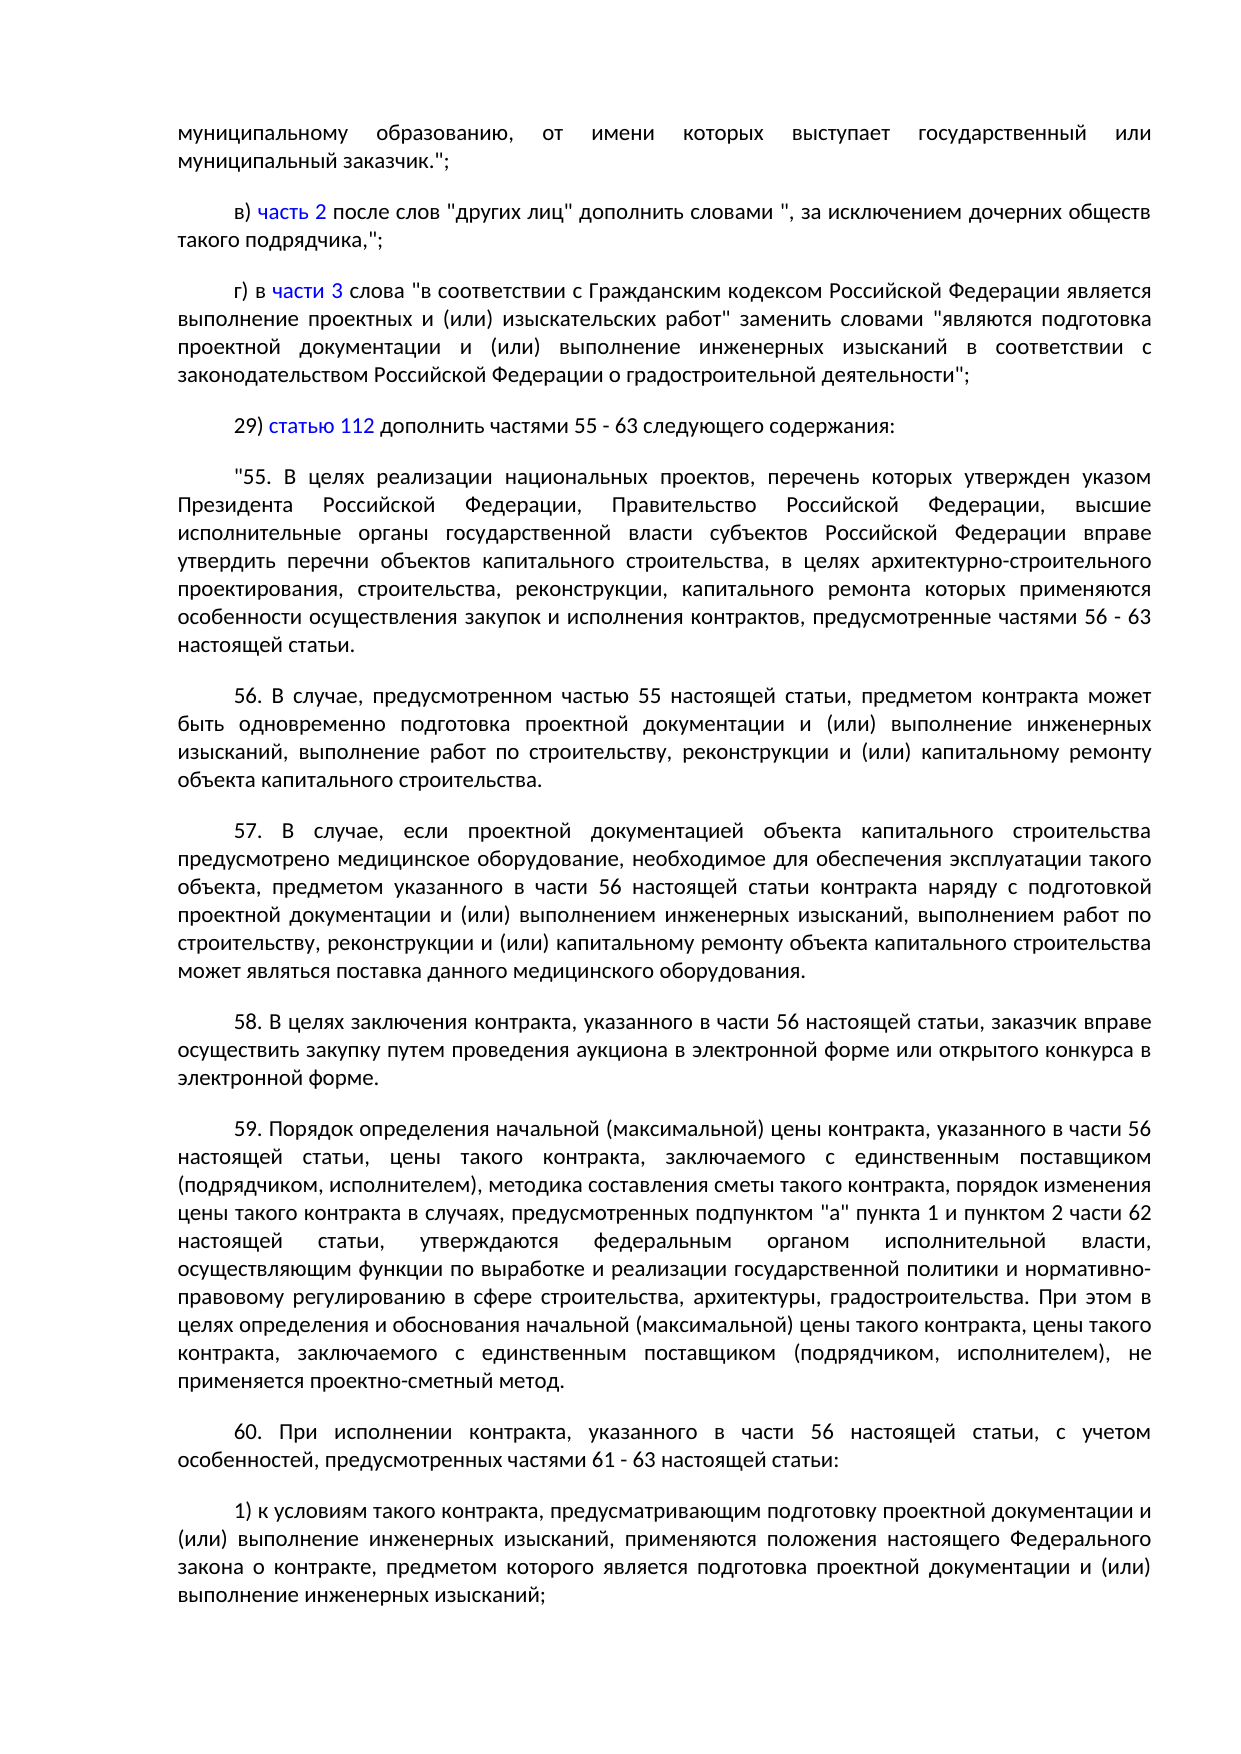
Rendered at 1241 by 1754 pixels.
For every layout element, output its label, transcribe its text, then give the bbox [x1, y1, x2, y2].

text в) часть 2 после слов "других лиц" дополнить словами ", за исключением дочерних обществ такого подрядчика,"; [177, 197, 1152, 253]
text 57. В случае, если проектной документацией объекта капитального строительства предусмотрено медицинское оборудование, необходимое для обеспечения эксплуатации такого объекта, предметом указанного в части 56 настоящей статьи контракта наряду с подготовкой проектной документации и (или) выполнением инженерных изысканий, выполнением работ по строительству, реконструкции и (или) капитальному ремонту объекта капитального строительства может являться поставка данного медицинского оборудования. [177, 816, 1152, 984]
text 56. В случае, предусмотренном частью 55 настоящей статьи, предметом контракта может быть одновременно подготовка проектной документации и (или) выполнение инженерных изысканий, выполнение работ по строительству, реконструкции и (или) капитальному ремонту объекта капитального строительства. [177, 681, 1152, 793]
text 29) статью 112 дополнить частями 55 - 63 следующего содержания: [177, 411, 1152, 439]
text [177, 118, 1152, 174]
text г) в части 3 слова "в соответствии с Гражданским кодексом Российской Федерации является выполнение проектных и (или) изыскательских работ" заменить словами "являются подготовка проектной документации и (или) выполнение инженерных изысканий в соответствии с законодательством Российской Федерации о градостроительной деятельности"; [177, 276, 1152, 388]
text 1) к условиям такого контракта, предусматривающим подготовку проектной документации и (или) выполнение инженерных изысканий, применяются положения настоящего Федерального закона о контракте, предметом которого является подготовка проектной документации и (или) выполнение инженерных изысканий; [177, 1496, 1152, 1608]
text 60. При исполнении контракта, указанного в части 56 настоящей статьи, с учетом особенностей, предусмотренных частями 61 - 63 настоящей статьи: [177, 1417, 1152, 1473]
text "55. В целях реализации национальных проектов, перечень которых утвержден указом Президента Российской Федерации, Правительство Российской Федерации, высшие исполнительные органы государственной власти субъектов Российской Федерации вправе утвердить перечни объектов капитального строительства, в целях архитектурно-строительного проектирования, строительства, реконструкции, капитального ремонта которых применяются особенности осуществления закупок и исполнения контрактов, предусмотренные частями 56 - 63 настоящей статьи. [177, 462, 1152, 658]
text 59. Порядок определения начальной (максимальной) цены контракта, указанного в части 56 настоящей статьи, цены такого контракта, заключаемого с единственным поставщиком (подрядчиком, исполнителем), методика составления сметы такого контракта, порядок изменения цены такого контракта в случаях, предусмотренных подпунктом "а" пункта 1 и пунктом 2 части 62 настоящей статьи, утверждаются федеральным органом исполнительной власти, осуществляющим функции по выработке и реализации государственной политики и нормативно-правовому регулированию в сфере строительства, архитектуры, градостроительства. При этом в целях определения и обоснования начальной (максимальной) цены такого контракта, цены такого контракта, заключаемого с единственным поставщиком (подрядчиком, исполнителем), не применяется проектно-сметный метод. [177, 1114, 1152, 1394]
text 58. В целях заключения контракта, указанного в части 56 настоящей статьи, заказчик вправе осуществить закупку путем проведения аукциона в электронной форме или открытого конкурса в электронной форме. [177, 1007, 1152, 1091]
